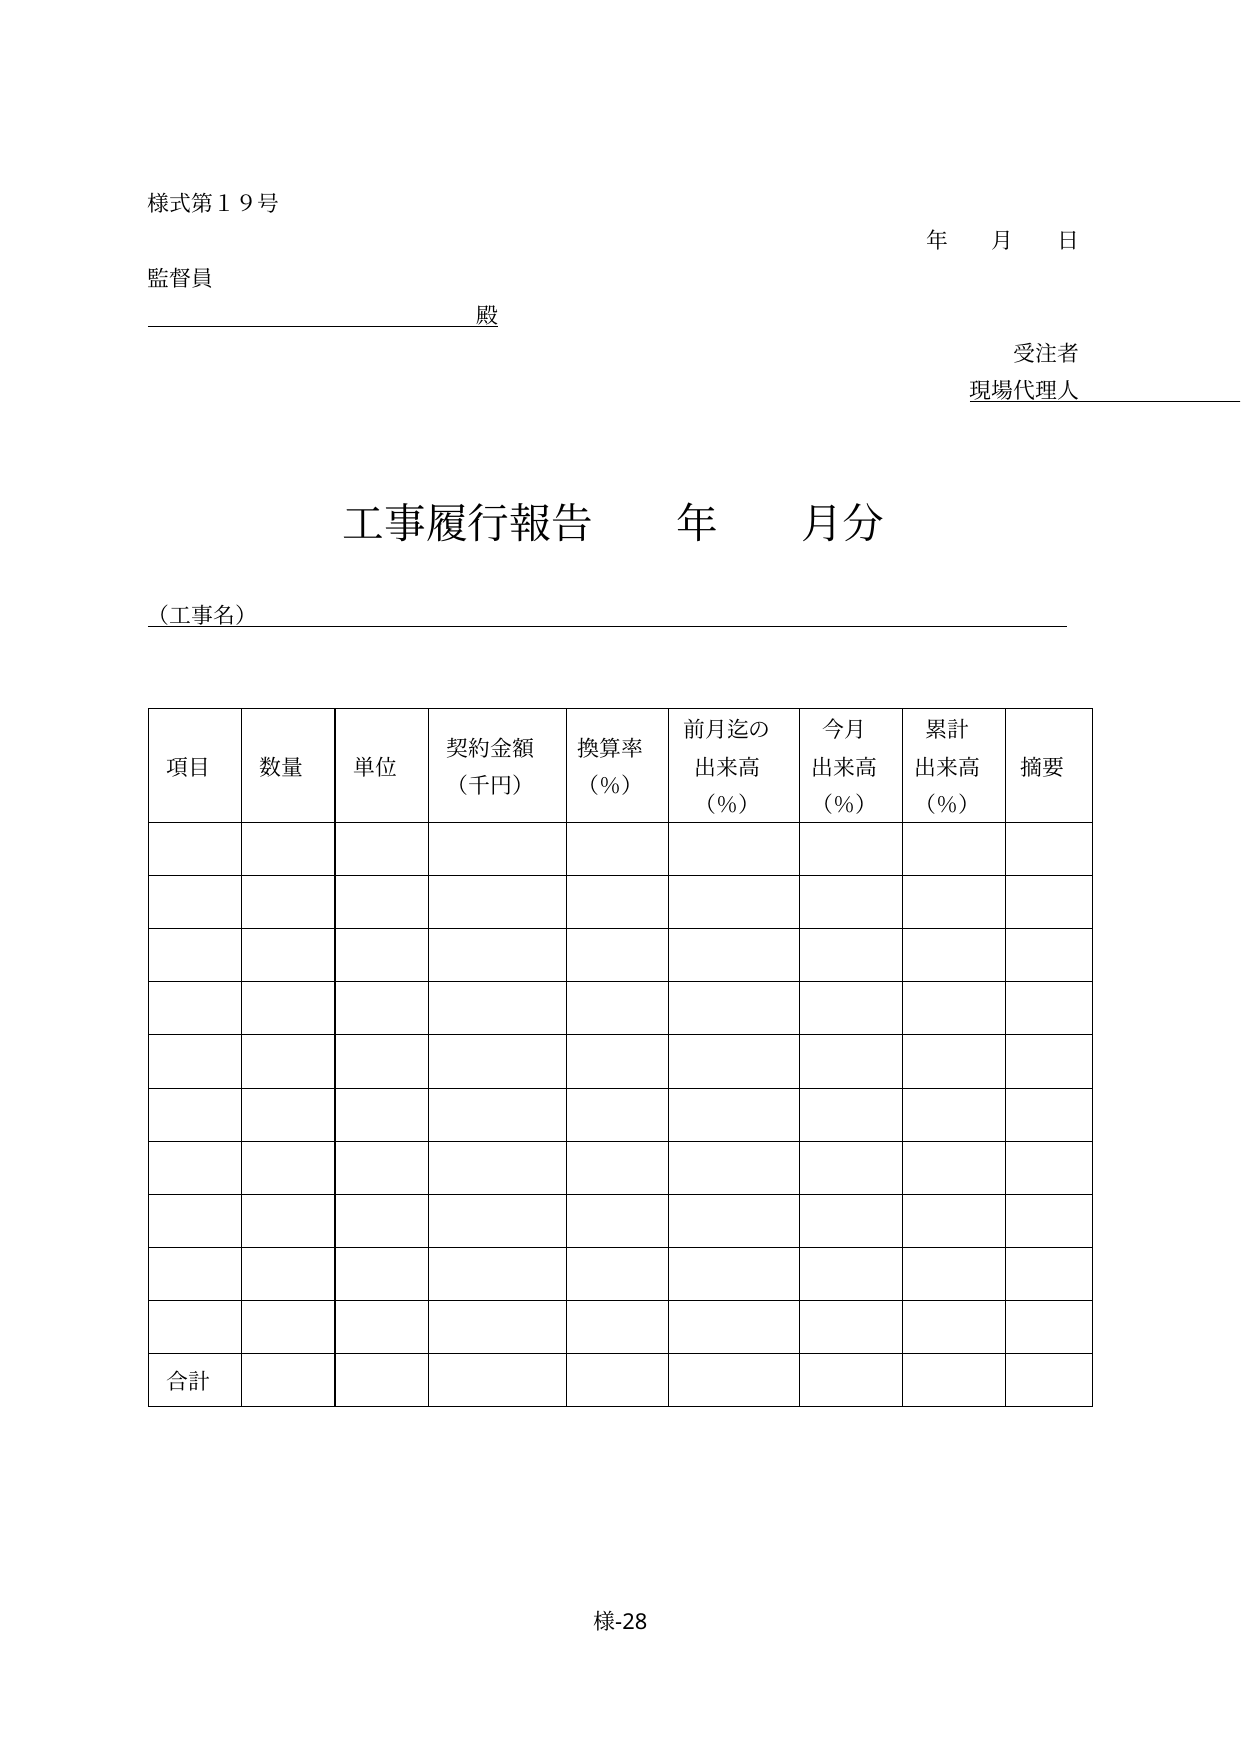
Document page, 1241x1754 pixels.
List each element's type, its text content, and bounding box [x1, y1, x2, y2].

table_cell [903, 823, 1005, 875]
table_cell [242, 929, 334, 981]
table_cell [429, 1301, 566, 1353]
table_cell [149, 876, 241, 928]
table_cell [1006, 1089, 1092, 1141]
table_cell [1006, 1248, 1092, 1300]
table_cell [242, 1195, 334, 1247]
table_cell [903, 876, 1005, 928]
table_cell [336, 929, 428, 981]
table_cell [149, 982, 241, 1034]
table_cell 合計 [149, 1354, 241, 1406]
table_header 契約金額 （千円） [429, 709, 566, 822]
table_cell [336, 1035, 428, 1087]
table_cell [242, 1035, 334, 1087]
table_cell [1006, 1035, 1092, 1087]
table_cell [800, 929, 902, 981]
table_cell [903, 1301, 1005, 1353]
text 受注者 [148, 333, 1079, 371]
table_cell [800, 982, 902, 1034]
table_cell [149, 1035, 241, 1087]
table_cell [242, 823, 334, 875]
table_cell [429, 1142, 566, 1194]
table_cell [149, 1089, 241, 1141]
table_header 摘要 [1006, 709, 1092, 822]
table_cell [242, 1248, 334, 1300]
table_header 累計 出来高 （％） [903, 709, 1005, 822]
table_cell [336, 982, 428, 1034]
table_header 今月 出来高 （％） [800, 709, 902, 822]
table_cell [567, 876, 668, 928]
table_cell [903, 982, 1005, 1034]
text 年 月 日 [148, 221, 1079, 258]
table_cell [800, 1248, 902, 1300]
table_cell [669, 1142, 799, 1194]
table_cell [567, 823, 668, 875]
table_cell [669, 929, 799, 981]
table_cell [903, 1035, 1005, 1087]
table_cell [429, 982, 566, 1034]
table_cell [1006, 823, 1092, 875]
table_cell [669, 823, 799, 875]
table_cell [1006, 982, 1092, 1034]
table_cell [429, 1248, 566, 1300]
table_cell [429, 1035, 566, 1087]
table_cell [800, 1035, 902, 1087]
table_cell [669, 1248, 799, 1300]
table_cell [429, 929, 566, 981]
table_cell [149, 823, 241, 875]
table_cell [567, 1195, 668, 1247]
table_cell [800, 1142, 902, 1194]
table_cell [567, 1089, 668, 1141]
table_cell [336, 1248, 428, 1300]
table_cell [336, 876, 428, 928]
table_cell [1006, 1301, 1092, 1353]
table_cell [336, 1354, 428, 1406]
table_cell [567, 982, 668, 1034]
table_cell [149, 1301, 241, 1353]
table_cell [242, 1301, 334, 1353]
table_cell [242, 982, 334, 1034]
text 様式第１９号 [148, 183, 1092, 221]
table_cell [800, 1089, 902, 1141]
table_header 前月迄の 出来高（％） [669, 709, 799, 822]
table_cell [1006, 1354, 1092, 1406]
table_cell [903, 929, 1005, 981]
table_header 換算率 （％） [567, 709, 668, 822]
table_cell [800, 1301, 902, 1353]
text （工事名） [148, 596, 1079, 633]
table_cell [903, 1142, 1005, 1194]
table_cell [669, 1035, 799, 1087]
table_cell [242, 876, 334, 928]
table_cell [567, 929, 668, 981]
table_cell [669, 1089, 799, 1141]
table_cell [669, 876, 799, 928]
table_cell [336, 1195, 428, 1247]
text 殿 [148, 296, 1079, 333]
table_cell [149, 1142, 241, 1194]
table_cell [567, 1142, 668, 1194]
table_cell [1006, 929, 1092, 981]
table_cell [669, 982, 799, 1034]
table_header 単位 [336, 709, 428, 822]
table_cell [429, 1195, 566, 1247]
table_cell [567, 1035, 668, 1087]
table_cell [242, 1142, 334, 1194]
table_cell [669, 1195, 799, 1247]
table_cell [336, 1142, 428, 1194]
table_cell [429, 876, 566, 928]
table_cell [903, 1195, 1005, 1247]
table_cell [800, 876, 902, 928]
table_cell [903, 1248, 1005, 1300]
table_cell [429, 823, 566, 875]
table_cell [336, 823, 428, 875]
table_cell [1006, 1195, 1092, 1247]
table_cell [336, 1301, 428, 1353]
table_cell [800, 1195, 902, 1247]
table_cell [1006, 1142, 1092, 1194]
table_header 項目 [149, 709, 241, 822]
table_cell [242, 1354, 334, 1406]
table_cell [1006, 876, 1092, 928]
table_cell [429, 1089, 566, 1141]
table_cell [242, 1089, 334, 1141]
text 監督員 [148, 258, 1079, 296]
table_cell [567, 1248, 668, 1300]
text 現場代理人 [148, 371, 1079, 408]
table_header 数量 [242, 709, 334, 822]
table_cell [567, 1354, 668, 1406]
table_cell [903, 1354, 1005, 1406]
table_cell [800, 1354, 902, 1406]
table_cell [800, 823, 902, 875]
table_cell [669, 1301, 799, 1353]
table_cell [903, 1089, 1005, 1141]
table_cell [567, 1301, 668, 1353]
text 工事履行報告 年 月分 [148, 483, 1079, 558]
table_cell [669, 1354, 799, 1406]
table_cell [336, 1089, 428, 1141]
table_cell [149, 1248, 241, 1300]
table_cell [149, 929, 241, 981]
table_cell [149, 1195, 241, 1247]
table_cell [429, 1354, 566, 1406]
